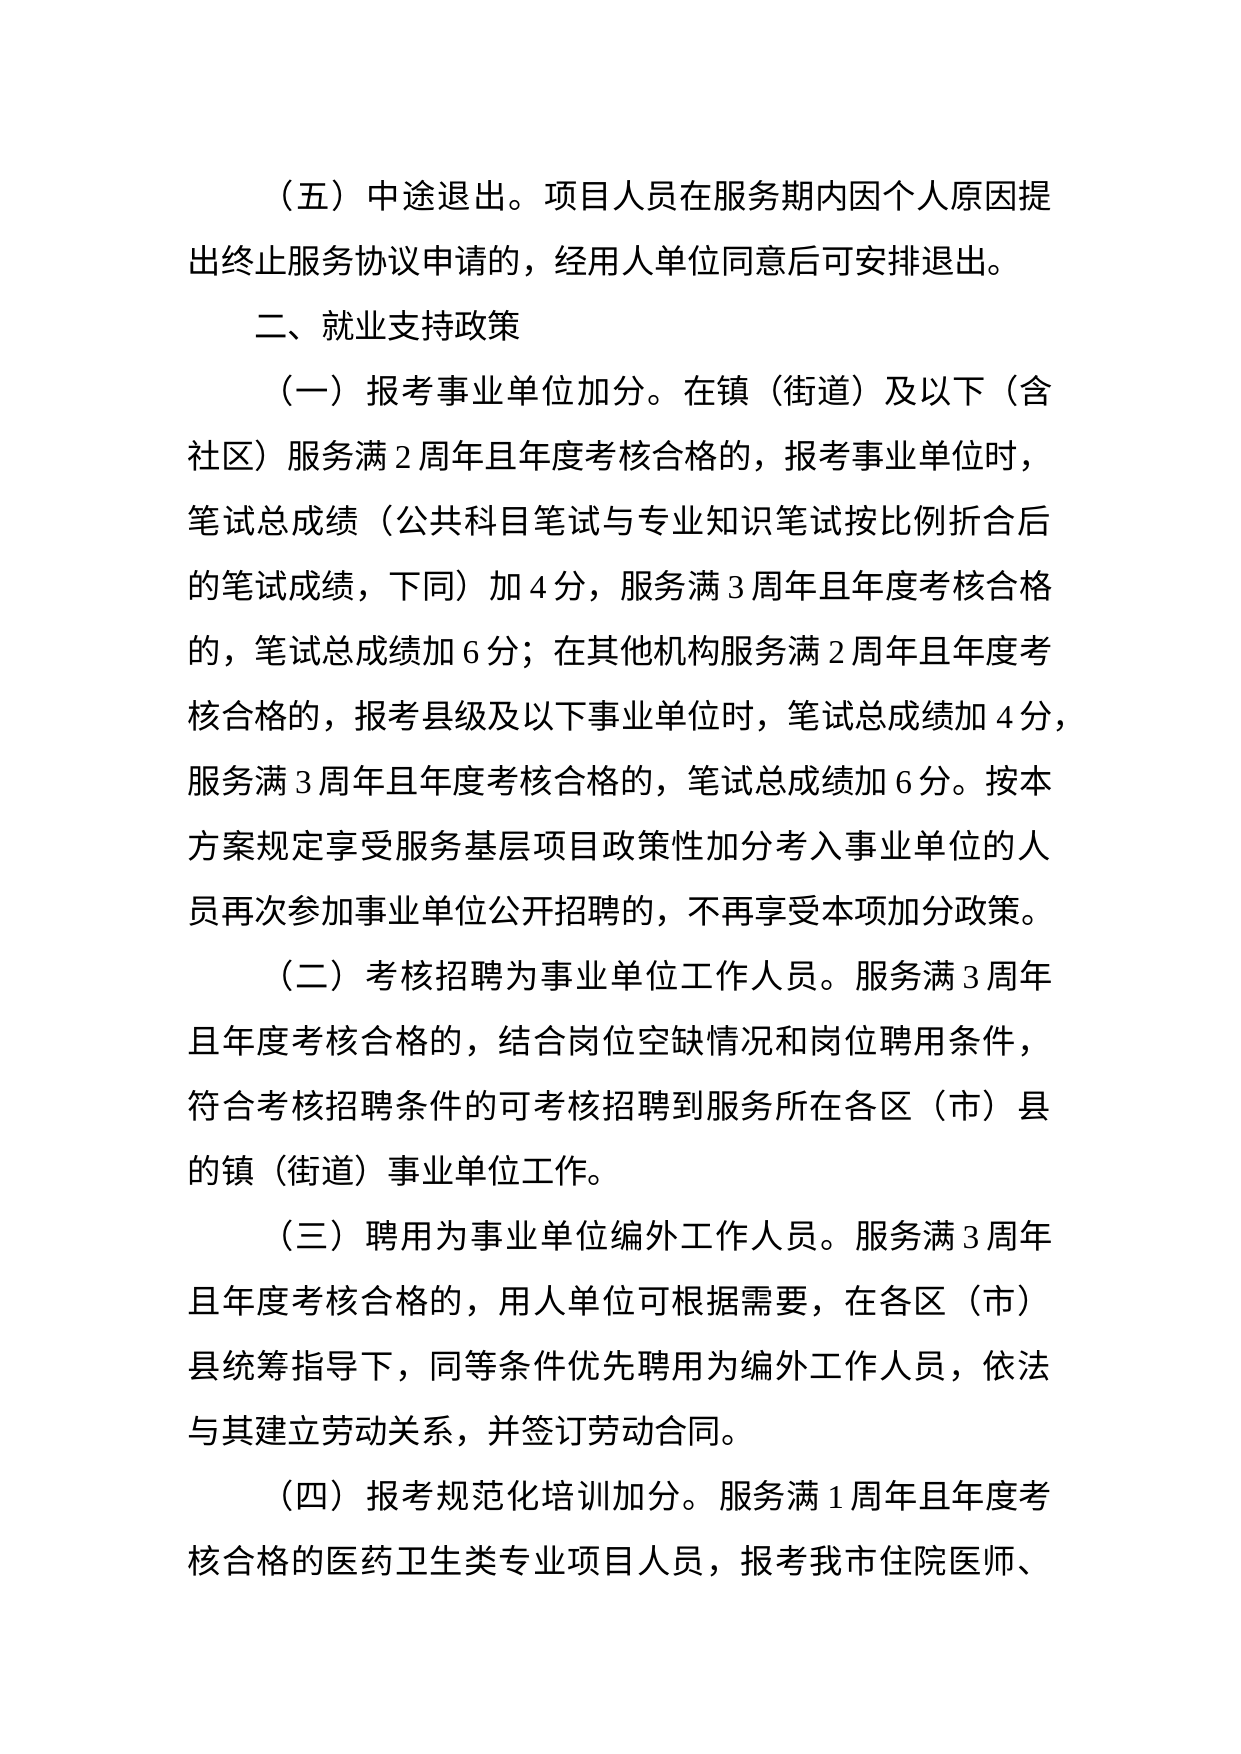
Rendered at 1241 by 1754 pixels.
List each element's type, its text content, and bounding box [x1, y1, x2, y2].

text 二、就业支持政策 [187, 292, 1053, 357]
text （二）考核招聘为事业单位工作人员。服务满3周年且年度考核合格的，结合岗位空缺情况和岗位聘用条件，符合考核招聘条件的可考核招聘到服务所在各区（市）县的镇（街道）事业单位工作。 [187, 942, 1053, 1202]
text （五）中途退出。项目人员在服务期内因个人原因提出终止服务协议申请的，经用人单位同意后可安排退出。 [187, 162, 1053, 292]
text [187, 1462, 1053, 1592]
text （一）报考事业单位加分。在镇（街道）及以下（含社区）服务满2周年且年度考核合格的，报考事业单位时，笔试总成绩（公共科目笔试与专业知识笔试按比例折合后的笔试成绩，下同）加4分，服务满3周年且年度考核合格的，笔试总成绩加6分；在其他机构服务满2周年且年度考核合格的，报考县级及以下事业单位时，笔试总成绩加4分，服务满3周年且年度考核合格的，笔试总成绩加6分。按本方案规定享受服务基层项目政策性加分考入事业单位的人员再次参加事业单位公开招聘的，不再享受本项加分政策。 [187, 357, 1053, 942]
text （三）聘用为事业单位编外工作人员。服务满3周年且年度考核合格的，用人单位可根据需要，在各区（市）县统筹指导下，同等条件优先聘用为编外工作人员，依法与其建立劳动关系，并签订劳动合同。 [187, 1202, 1053, 1462]
